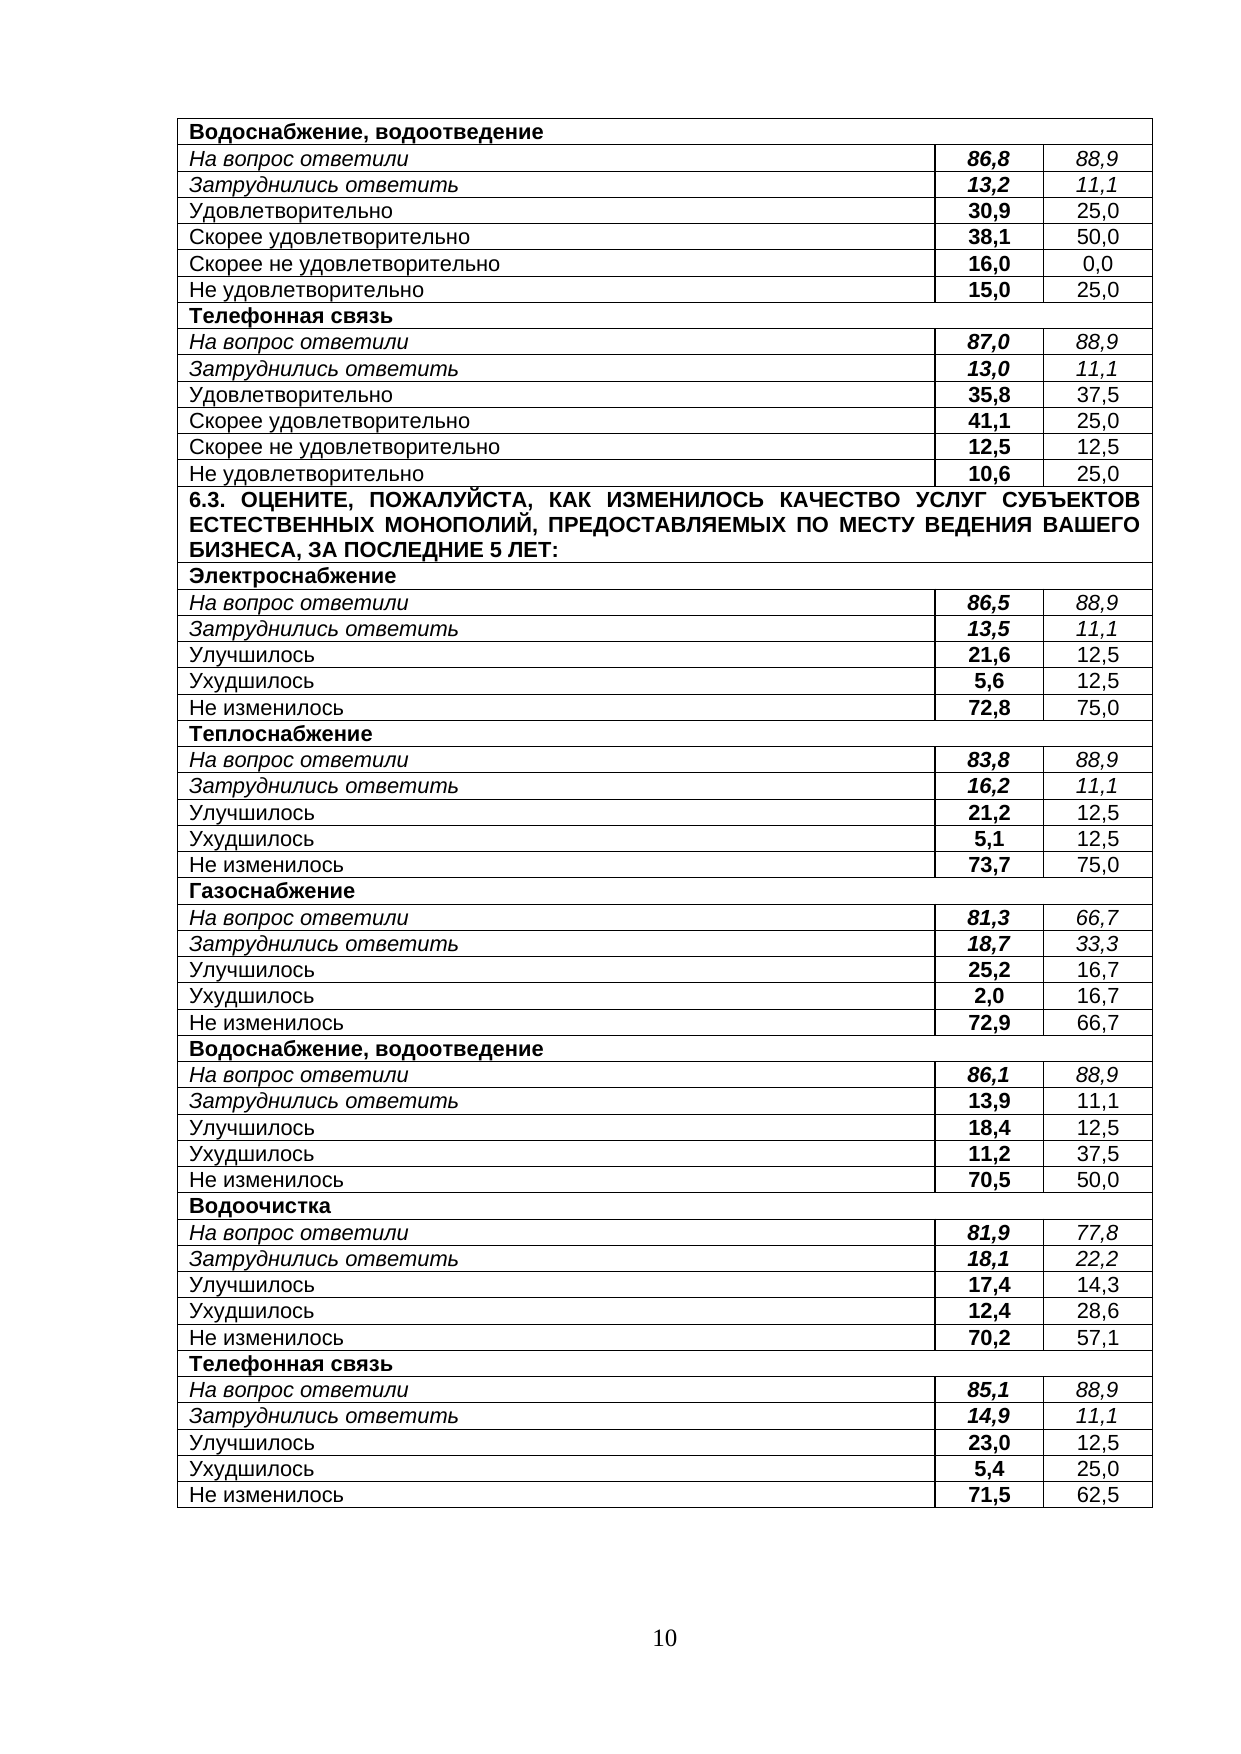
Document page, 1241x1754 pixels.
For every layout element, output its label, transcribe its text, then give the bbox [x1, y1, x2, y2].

table_cell 11,1 [1044, 773, 1152, 798]
table_cell 13,5 [936, 616, 1043, 641]
table_cell Улучшилось [178, 642, 934, 667]
table_cell Улучшилось [178, 1430, 934, 1455]
table_cell Затруднились ответить [178, 1246, 934, 1271]
table_cell 87,0 [936, 329, 1043, 354]
table_cell Не изменилось [178, 1325, 934, 1350]
table_cell 71,5 [936, 1482, 1043, 1507]
table_cell 25,0 [1044, 198, 1152, 223]
table_cell 41,1 [936, 408, 1043, 433]
table_cell 25,0 [1044, 408, 1152, 433]
table_cell 12,5 [1044, 1115, 1152, 1140]
table_cell 11,2 [936, 1141, 1043, 1166]
table_cell 25,0 [1044, 460, 1152, 486]
table_cell 11,1 [1044, 172, 1152, 197]
table_cell Телефонная связь [178, 303, 1152, 328]
table_cell 13,2 [936, 172, 1043, 197]
table_cell Не удовлетворительно [178, 460, 934, 486]
table_cell Удовлетворительно [178, 382, 934, 407]
table_cell 16,2 [936, 773, 1043, 798]
table_cell 75,0 [1044, 852, 1152, 877]
table_cell Водоснабжение, водоотведение [178, 1036, 1152, 1061]
table_cell 11,1 [1044, 616, 1152, 641]
table_cell 25,0 [1044, 1456, 1152, 1481]
table_cell 5,4 [936, 1456, 1043, 1481]
table_cell Улучшилось [178, 957, 934, 982]
table_cell 88,9 [1044, 1377, 1152, 1402]
table_cell 70,2 [936, 1325, 1043, 1350]
table_cell 70,5 [936, 1167, 1043, 1192]
table_cell 12,5 [1044, 642, 1152, 667]
table_cell Ухудшилось [178, 1298, 934, 1323]
table_cell 72,9 [936, 1010, 1043, 1035]
table_cell Теплоснабжение [178, 721, 1152, 746]
table_cell 50,0 [1044, 224, 1152, 249]
table_cell 88,9 [1044, 145, 1152, 171]
table_cell 15,0 [936, 277, 1043, 302]
table_cell 11,1 [1044, 1403, 1152, 1428]
table_cell 5,6 [936, 668, 1043, 693]
table_cell 12,4 [936, 1298, 1043, 1323]
table_cell 18,4 [936, 1115, 1043, 1140]
table_cell 86,1 [936, 1062, 1043, 1087]
table_cell 30,9 [936, 198, 1043, 223]
table_cell Ухудшилось [178, 826, 934, 851]
table_cell 2,0 [936, 983, 1043, 1008]
table_cell 22,2 [1044, 1246, 1152, 1271]
table_cell 38,1 [936, 224, 1043, 249]
table_cell Затруднились ответить [178, 931, 934, 956]
table_cell 14,3 [1044, 1272, 1152, 1297]
table_cell 81,9 [936, 1220, 1043, 1245]
table_cell 81,3 [936, 905, 1043, 930]
table_cell 88,9 [1044, 329, 1152, 354]
table_header Водоснабжение, водоотведение [178, 119, 1152, 144]
table_cell 0,0 [1044, 250, 1152, 276]
table_cell Улучшилось [178, 800, 934, 825]
table_cell 16,7 [1044, 983, 1152, 1008]
table_cell 25,0 [1044, 277, 1152, 302]
table_cell Затруднились ответить [178, 172, 934, 197]
table_cell Ухудшилось [178, 1141, 934, 1166]
table_cell 37,5 [1044, 382, 1152, 407]
table_cell 50,0 [1044, 1167, 1152, 1192]
table_cell Не изменилось [178, 1482, 934, 1507]
table_cell 75,0 [1044, 695, 1152, 720]
table_cell 86,5 [936, 590, 1043, 615]
table_cell Затруднились ответить [178, 355, 934, 381]
table_cell 21,6 [936, 642, 1043, 667]
table_cell 85,1 [936, 1377, 1043, 1402]
table_cell 10,6 [936, 460, 1043, 486]
table_cell Затруднились ответить [178, 616, 934, 641]
table_cell Не изменилось [178, 695, 934, 720]
table_cell 16,0 [936, 250, 1043, 276]
table_cell 77,8 [1044, 1220, 1152, 1245]
table_cell 57,1 [1044, 1325, 1152, 1350]
table_cell 88,9 [1044, 747, 1152, 772]
table_cell Затруднились ответить [178, 773, 934, 798]
table_cell Затруднились ответить [178, 1088, 934, 1113]
table_cell 28,6 [1044, 1298, 1152, 1323]
table_cell 11,1 [1044, 1088, 1152, 1113]
table_cell Улучшилось [178, 1272, 934, 1297]
table_cell Скорее не удовлетворительно [178, 250, 934, 276]
table_cell Не удовлетворительно [178, 277, 934, 302]
table_cell 35,8 [936, 382, 1043, 407]
table_cell Ухудшилось [178, 668, 934, 693]
table_cell Не изменилось [178, 1167, 934, 1192]
table_cell Скорее удовлетворительно [178, 224, 934, 249]
table_cell Водоочистка [178, 1193, 1152, 1218]
table_cell 14,9 [936, 1403, 1043, 1428]
table_cell 23,0 [936, 1430, 1043, 1455]
table_cell 13,9 [936, 1088, 1043, 1113]
table_cell 66,7 [1044, 1010, 1152, 1035]
table_cell Ухудшилось [178, 1456, 934, 1481]
table_cell На вопрос ответили [178, 1377, 934, 1402]
table_cell 88,9 [1044, 590, 1152, 615]
table_cell 12,5 [1044, 826, 1152, 851]
table_cell На вопрос ответили [178, 905, 934, 930]
table_cell 86,8 [936, 145, 1043, 171]
table_cell 37,5 [1044, 1141, 1152, 1166]
table_cell 73,7 [936, 852, 1043, 877]
table_cell 11,1 [1044, 355, 1152, 381]
table_cell 83,8 [936, 747, 1043, 772]
table_cell На вопрос ответили [178, 747, 934, 772]
table_cell На вопрос ответили [178, 590, 934, 615]
table_cell На вопрос ответили [178, 145, 934, 171]
table_cell 12,5 [1044, 800, 1152, 825]
table_cell 12,5 [1044, 1430, 1152, 1455]
table_cell Удовлетворительно [178, 198, 934, 223]
table_cell Скорее удовлетворительно [178, 408, 934, 433]
table_cell 33,3 [1044, 931, 1152, 956]
table_cell 16,7 [1044, 957, 1152, 982]
table_cell 5,1 [936, 826, 1043, 851]
table_cell 88,9 [1044, 1062, 1152, 1087]
table_cell На вопрос ответили [178, 1220, 934, 1245]
table_cell Затруднились ответить [178, 1403, 934, 1428]
table_cell 21,2 [936, 800, 1043, 825]
table_cell 18,7 [936, 931, 1043, 956]
table_cell Не изменилось [178, 852, 934, 877]
table_cell Ухудшилось [178, 983, 934, 1008]
table_cell 6.3. ОЦЕНИТЕ, ПОЖАЛУЙСТА, КАК ИЗМЕНИЛОСЬ КАЧЕСТВО УСЛУГ СУБЪЕКТОВ ЕСТЕСТВЕННЫХ МОНОПОЛИЙ, ПРЕДОСТАВЛЯЕМЫХ ПО МЕСТУ ВЕДЕНИЯ ВАШЕГО БИЗНЕСА, ЗА ПОСЛЕДНИЕ 5 ЛЕТ: [178, 487, 1152, 562]
table_cell Электроснабжение [178, 563, 1152, 588]
table_cell Не изменилось [178, 1010, 934, 1035]
table_cell 17,4 [936, 1272, 1043, 1297]
table_cell На вопрос ответили [178, 1062, 934, 1087]
table_cell 18,1 [936, 1246, 1043, 1271]
table_cell 62,5 [1044, 1482, 1152, 1507]
table_cell Улучшилось [178, 1115, 934, 1140]
table_cell Телефонная связь [178, 1351, 1152, 1376]
table_cell 72,8 [936, 695, 1043, 720]
table_cell 12,5 [936, 434, 1043, 459]
table_cell 66,7 [1044, 905, 1152, 930]
table_cell На вопрос ответили [178, 329, 934, 354]
table_cell 12,5 [1044, 668, 1152, 693]
table_cell Газоснабжение [178, 878, 1152, 903]
table_cell 13,0 [936, 355, 1043, 381]
table_cell 12,5 [1044, 434, 1152, 459]
table_cell Скорее не удовлетворительно [178, 434, 934, 459]
table_cell 25,2 [936, 957, 1043, 982]
